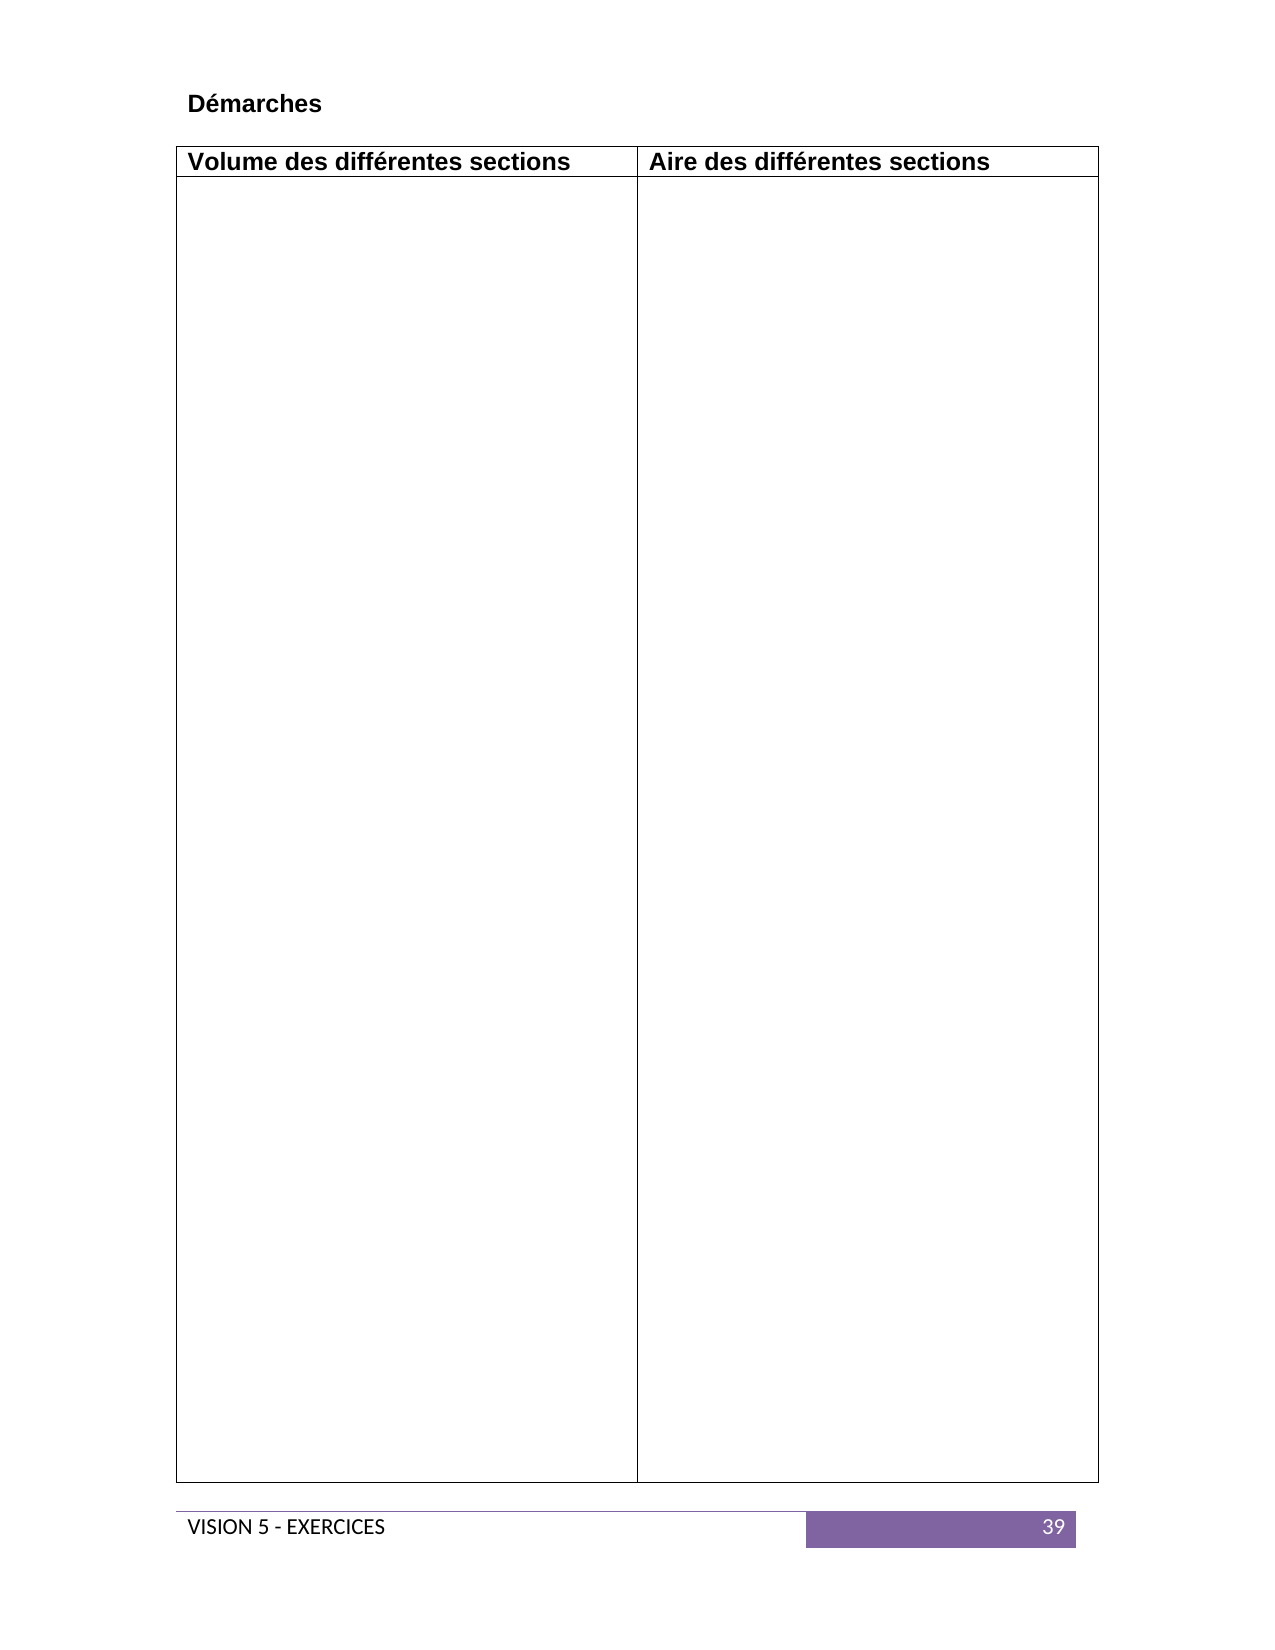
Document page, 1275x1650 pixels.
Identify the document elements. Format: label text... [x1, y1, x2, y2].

table_header Volume des différentes sections [177, 147, 637, 176]
text Démarches [187, 89, 1087, 117]
table_cell [177, 177, 637, 1482]
table_cell [638, 177, 1098, 1482]
table_header Aire des différentes sections [638, 147, 1098, 176]
